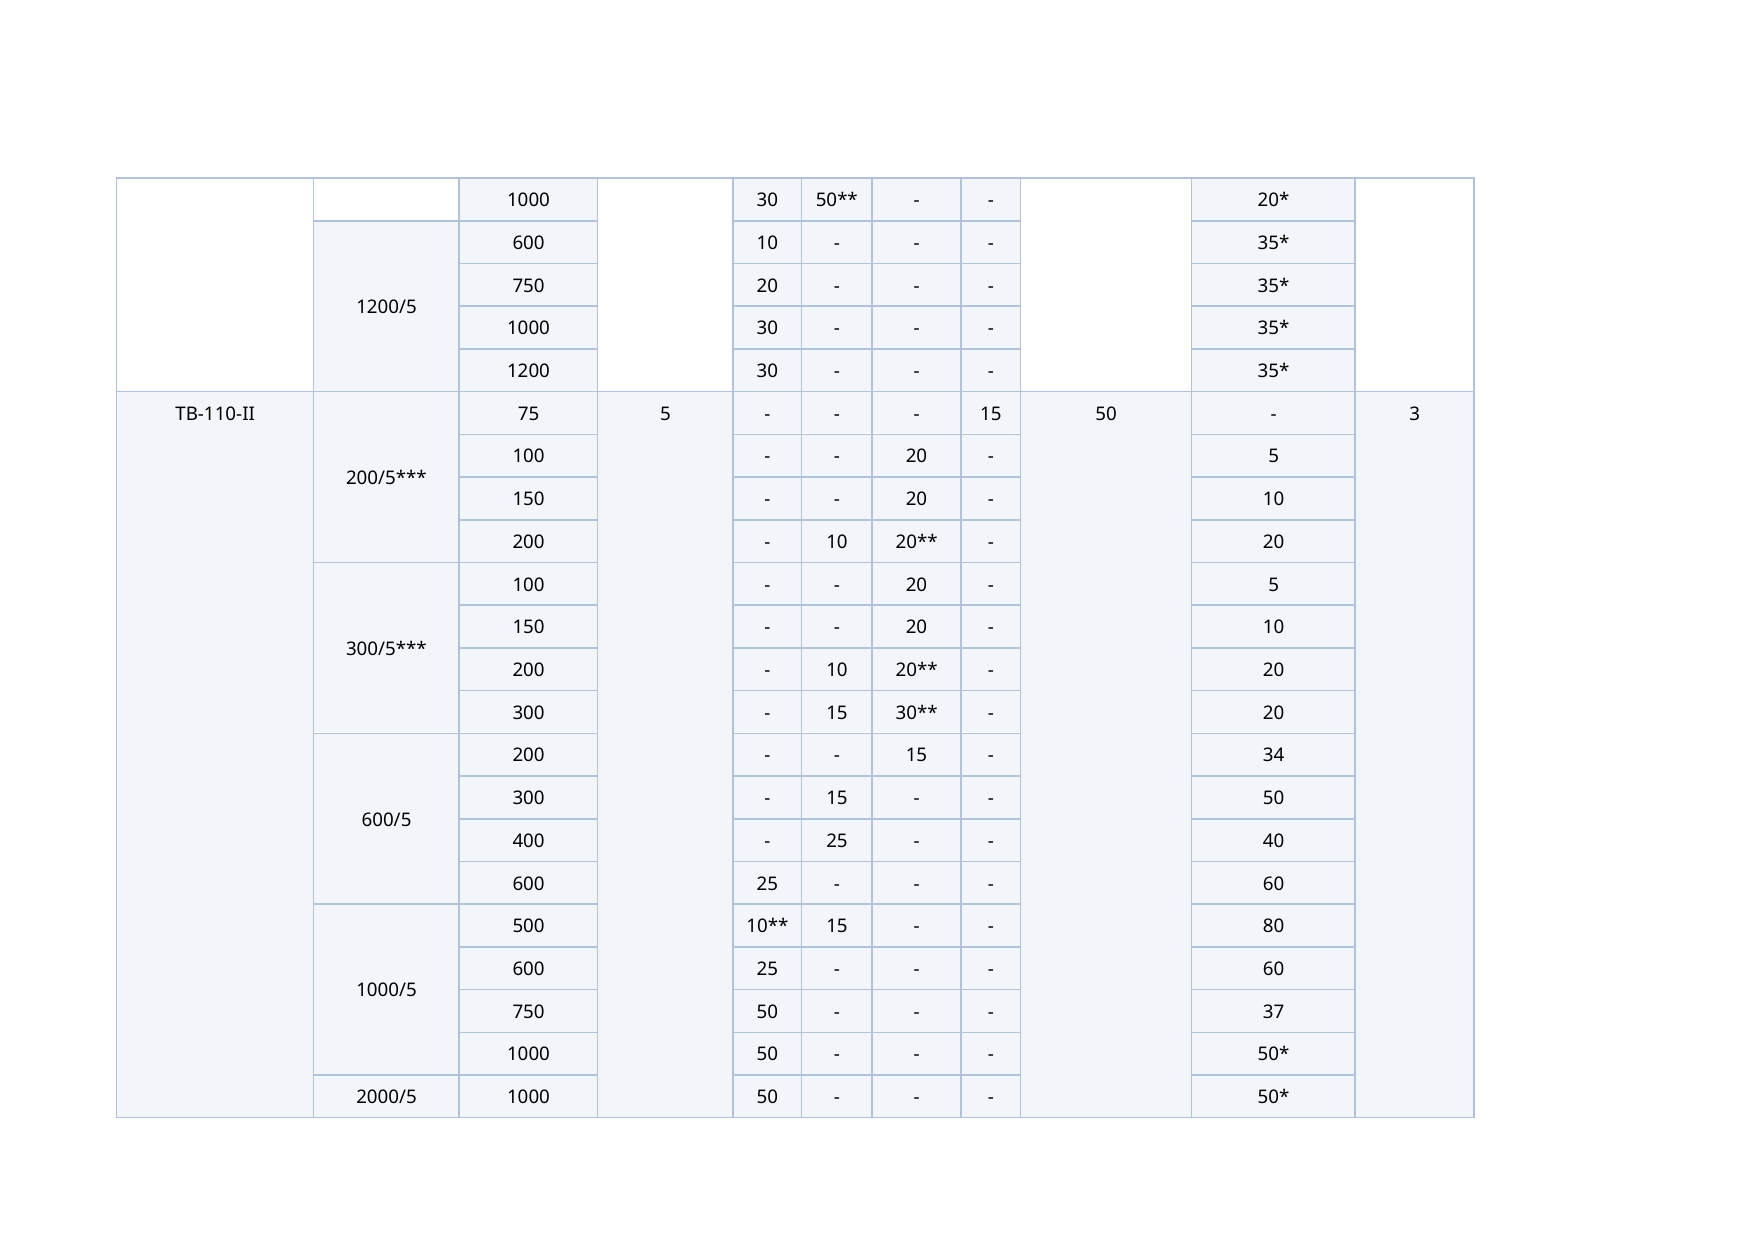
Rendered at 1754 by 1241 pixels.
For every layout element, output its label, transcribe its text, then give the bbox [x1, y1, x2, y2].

table_cell ТВ-110-II [117, 392, 313, 1117]
table_cell 15 [962, 392, 1020, 433]
table_cell - [873, 264, 960, 305]
table_cell 600 [460, 862, 597, 903]
table_cell 150 [460, 478, 597, 519]
table_cell 750 [460, 264, 597, 305]
table_cell - [802, 478, 871, 519]
table_cell - [873, 1033, 960, 1074]
table_cell - [802, 1076, 871, 1117]
table_cell 1000 [460, 1076, 597, 1117]
table_cell 10** [734, 905, 801, 946]
table_cell 15 [873, 734, 960, 775]
table_cell - [802, 990, 871, 1031]
table_cell - [1192, 392, 1354, 433]
table_cell 20 [1192, 691, 1354, 732]
table_cell 600 [460, 222, 597, 263]
table_cell 15 [802, 691, 871, 732]
table_cell 300 [460, 777, 597, 818]
table_cell 50** [802, 179, 871, 220]
table_cell - [873, 392, 960, 433]
table_cell - [962, 563, 1020, 604]
table_cell - [734, 777, 801, 818]
table_cell - [734, 435, 801, 476]
table_cell 10 [802, 521, 871, 562]
table_cell - [873, 862, 960, 903]
table_cell - [962, 521, 1020, 562]
table_cell 20 [734, 264, 801, 305]
table_cell 1000/5 [314, 905, 458, 1074]
table_cell - [734, 691, 801, 732]
table_cell - [962, 862, 1020, 903]
table_cell - [962, 222, 1020, 263]
table_cell 35* [1192, 222, 1354, 263]
table_cell - [873, 948, 960, 989]
table_cell 10 [734, 222, 801, 263]
table_cell 5 [598, 392, 732, 1117]
table_cell 50* [1192, 1033, 1354, 1074]
table_cell - [734, 820, 801, 861]
table_cell - [802, 1033, 871, 1074]
table_cell - [873, 777, 960, 818]
table_cell 100 [460, 435, 597, 476]
table_cell 75 [460, 392, 597, 433]
table_cell 25 [734, 862, 801, 903]
table_cell - [873, 990, 960, 1031]
table_cell 80 [1192, 905, 1354, 946]
table_cell 37 [1192, 990, 1354, 1031]
table_cell 10 [1192, 606, 1354, 647]
table_cell 200 [460, 734, 597, 775]
table_cell - [802, 606, 871, 647]
table_cell - [873, 905, 960, 946]
table_cell - [962, 435, 1020, 476]
table_cell 50 [734, 1033, 801, 1074]
table_cell - [962, 350, 1020, 391]
table_cell 20 [873, 606, 960, 647]
table_cell - [873, 350, 960, 391]
table_cell 30 [734, 307, 801, 348]
table_cell 300 [460, 691, 597, 732]
table_cell 35* [1192, 307, 1354, 348]
table_cell - [734, 649, 801, 690]
table_cell - [962, 478, 1020, 519]
table_cell 50* [1192, 1076, 1354, 1117]
table_cell 20 [1192, 649, 1354, 690]
table_cell - [962, 905, 1020, 946]
table_cell 50 [1021, 392, 1191, 1117]
table_cell - [962, 649, 1020, 690]
table_cell 5 [1192, 563, 1354, 604]
table_cell 15 [802, 777, 871, 818]
table_cell 20 [873, 478, 960, 519]
table_cell - [802, 307, 871, 348]
table_cell 50 [734, 1076, 801, 1117]
table_cell 20* [1192, 179, 1354, 220]
table_cell 30** [873, 691, 960, 732]
table_cell 300/5*** [314, 563, 458, 732]
table_cell 10 [802, 649, 871, 690]
table_cell - [734, 734, 801, 775]
table_cell 200 [460, 649, 597, 690]
table_cell 15 [802, 905, 871, 946]
table_cell - [962, 1076, 1020, 1117]
table_cell 150 [460, 606, 597, 647]
table_cell - [962, 307, 1020, 348]
table_cell 1000 [460, 307, 597, 348]
table_cell - [873, 307, 960, 348]
table_cell 40 [1192, 820, 1354, 861]
table_cell - [802, 264, 871, 305]
table_cell - [962, 820, 1020, 861]
table_cell 20** [873, 649, 960, 690]
table_cell 750 [460, 990, 597, 1031]
table_cell - [962, 179, 1020, 220]
table_cell 400 [460, 820, 597, 861]
table_cell 25 [802, 820, 871, 861]
table_cell 50 [1192, 777, 1354, 818]
table_cell - [962, 990, 1020, 1031]
table_cell - [873, 1076, 960, 1117]
table_cell 34 [1192, 734, 1354, 775]
table_cell 500 [460, 905, 597, 946]
table_cell - [802, 734, 871, 775]
table_cell - [962, 734, 1020, 775]
table_cell - [802, 392, 871, 433]
table_cell - [734, 478, 801, 519]
table_cell - [962, 264, 1020, 305]
table_cell 20 [873, 435, 960, 476]
table_cell - [873, 820, 960, 861]
table_cell 20 [1192, 521, 1354, 562]
table_cell 3 [1356, 392, 1473, 1117]
table_cell 10 [1192, 478, 1354, 519]
table_cell - [873, 222, 960, 263]
table_cell - [734, 392, 801, 433]
table_cell 20** [873, 521, 960, 562]
table_cell - [962, 1033, 1020, 1074]
table_cell 1200 [460, 350, 597, 391]
table_cell 35* [1192, 264, 1354, 305]
table_cell 1000 [460, 179, 597, 220]
table_cell - [802, 435, 871, 476]
table_cell - [802, 350, 871, 391]
table_cell - [962, 606, 1020, 647]
table_cell - [734, 563, 801, 604]
table_cell - [802, 862, 871, 903]
table_cell 200 [460, 521, 597, 562]
table_cell 2000/5 [314, 1076, 458, 1117]
table_cell - [962, 948, 1020, 989]
table_cell 30 [734, 350, 801, 391]
table_cell 60 [1192, 948, 1354, 989]
table_cell - [802, 222, 871, 263]
table_cell 100 [460, 563, 597, 604]
table_cell 35* [1192, 350, 1354, 391]
table_cell 600/5 [314, 734, 458, 903]
table_cell - [802, 563, 871, 604]
table_cell 20 [873, 563, 960, 604]
table_cell 1000 [460, 1033, 597, 1074]
table_cell 50 [734, 990, 801, 1031]
table_cell 30 [734, 179, 801, 220]
table_cell - [962, 777, 1020, 818]
table_cell - [734, 606, 801, 647]
table_cell 600 [460, 948, 597, 989]
table_cell 1200/5 [314, 222, 458, 391]
table_cell - [802, 948, 871, 989]
table_cell 25 [734, 948, 801, 989]
table_cell 5 [1192, 435, 1354, 476]
table_cell - [873, 179, 960, 220]
table_cell 200/5*** [314, 392, 458, 562]
table_cell 60 [1192, 862, 1354, 903]
table_cell - [962, 691, 1020, 732]
table_cell - [734, 521, 801, 562]
